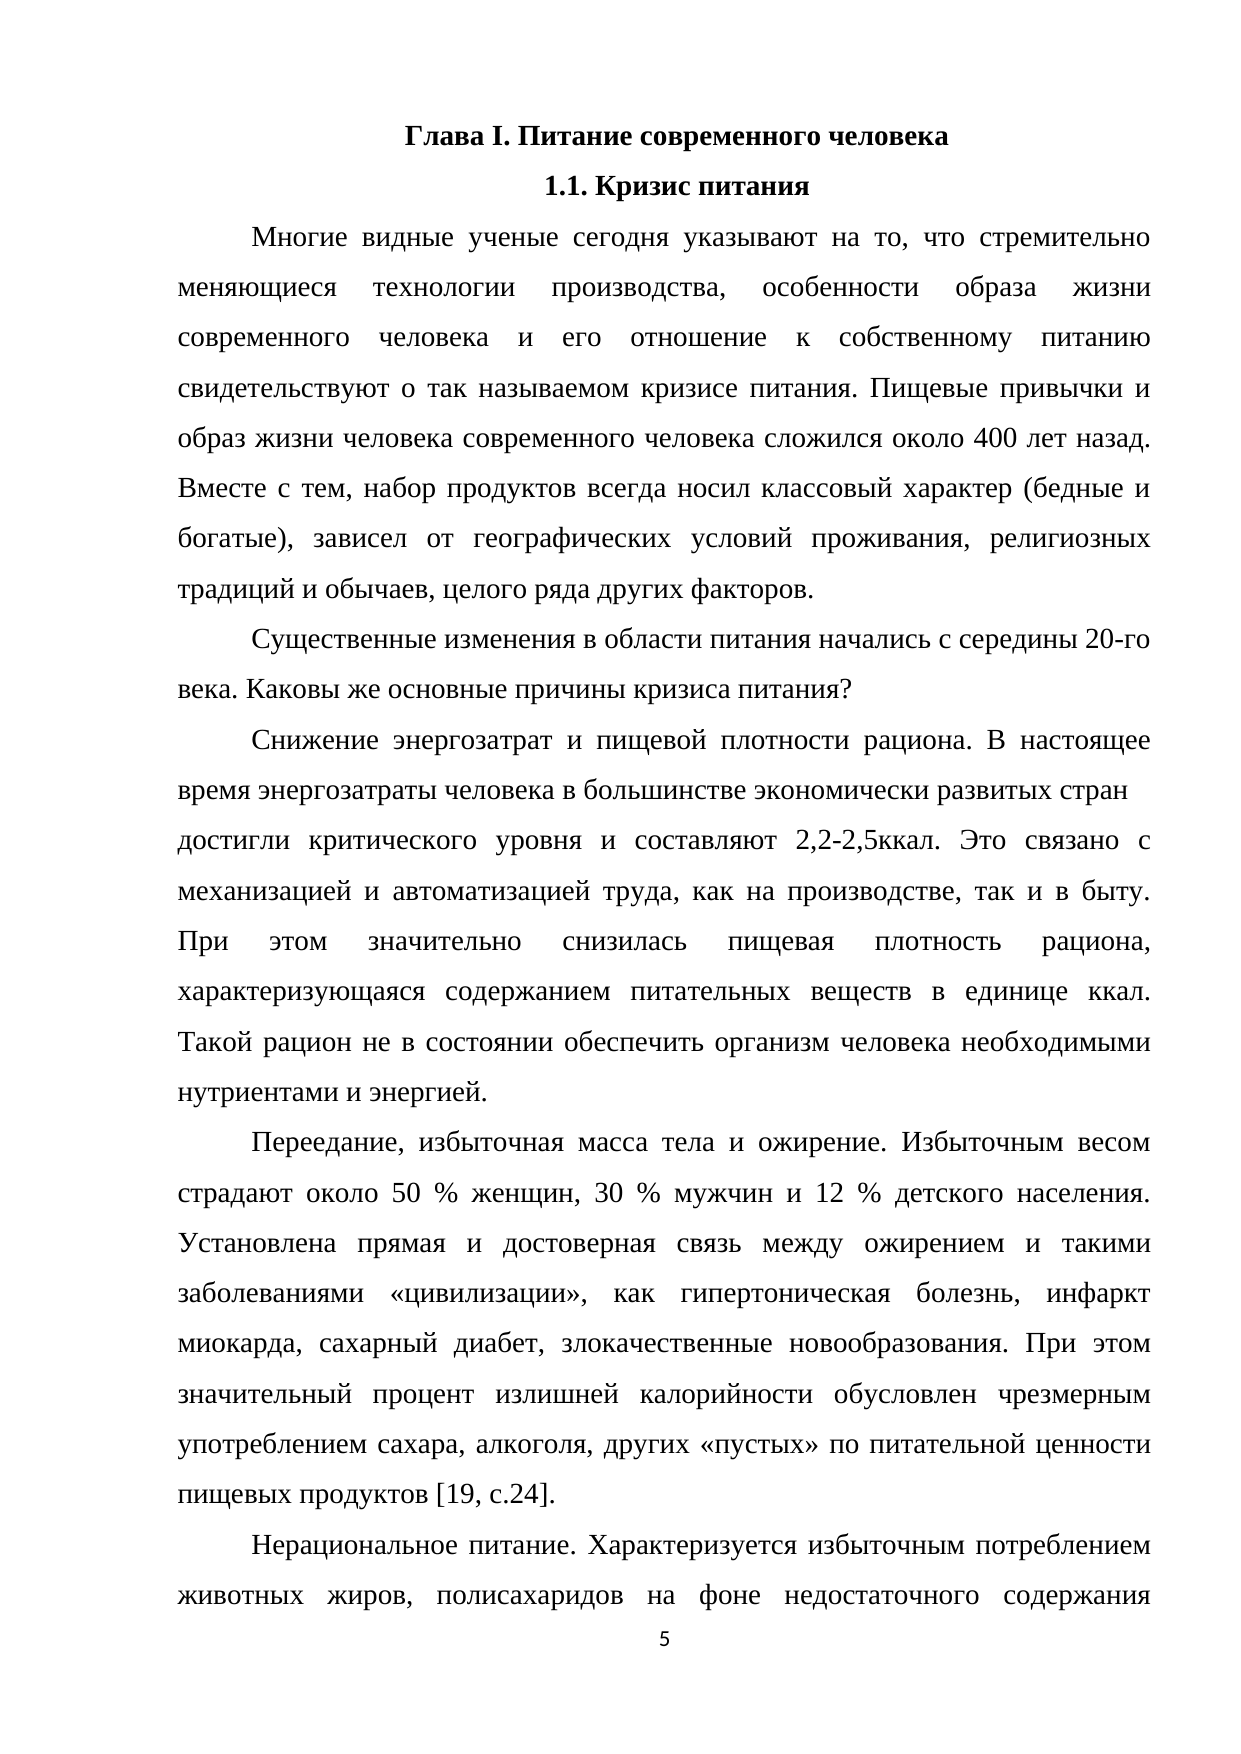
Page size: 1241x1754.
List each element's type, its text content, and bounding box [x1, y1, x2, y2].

text Снижение энергозатрат и пищевой плотности рациона. В настоящее время энергозатраты человека в большинстве экономически развитых стран [177, 722, 1152, 806]
text достигли критического уровня и составляют 2,2-2,5ккал. Это связано с механизацией и автоматизацией труда, как на производстве, так и в быту. При этом значительно снизилась пищевая плотность рациона, характеризующаяся содержанием питательных веществ в единице ккал. Такой рацион не в состоянии обеспечить организм человека необходимыми нутриентами и энергией. [177, 822, 1152, 1108]
text 1.1. Кризис питания [177, 168, 1152, 202]
text Глава I. Питание современного человека [177, 118, 1152, 152]
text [177, 1527, 1152, 1611]
text Переедание, избыточная масса тела и ожирение. Избыточным весом страдают около 50 % женщин, 30 % мужчин и 12 % детского населения. Установлена прямая и достоверная связь между ожирением и такими заболеваниями «цивилизации», как гипертоническая болезнь, инфаркт миокарда, сахарный диабет, злокачественные новообразования. При этом значительный процент излишней калорийности обусловлен чрезмерным употреблением сахара, алкоголя, других «пустых» по питательной ценности пищевых продуктов [19, с.24]. [177, 1124, 1152, 1510]
text Существенные изменения в области питания начались с середины 20-го века. Каковы же основные причины кризиса питания? [177, 621, 1152, 705]
text Многие видные ученые сегодня указывают на то, что стремительно меняющиеся технологии производства, особенности образа жизни современного человека и его отношение к собственному питанию свидетельствуют о так называемом кризисе питания. Пищевые привычки и образ жизни человека современного человека сложился около 400 лет назад. Вместе с тем, набор продуктов всегда носил классовый характер (бедные и богатые), зависел от географических условий проживания, религиозных традиций и обычаев, целого ряда других факторов. [177, 219, 1152, 604]
